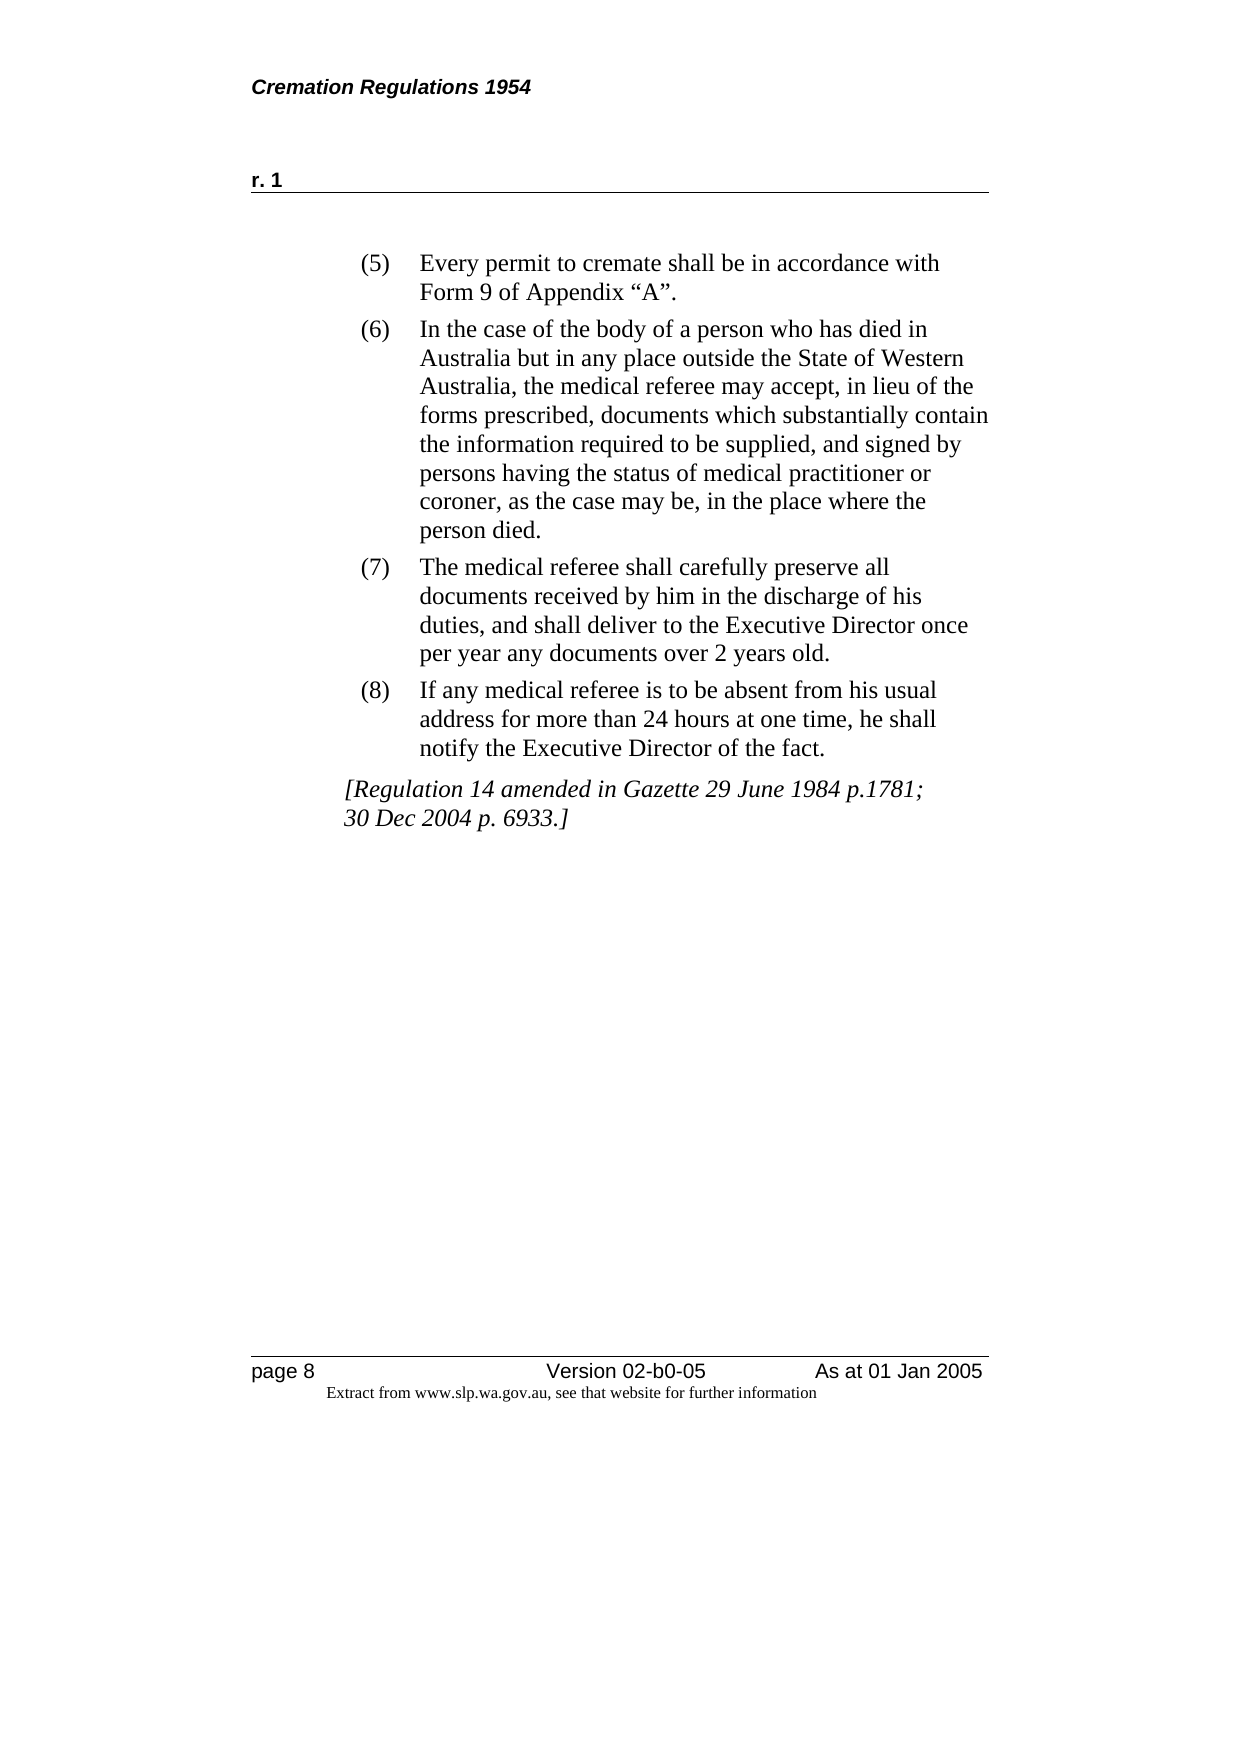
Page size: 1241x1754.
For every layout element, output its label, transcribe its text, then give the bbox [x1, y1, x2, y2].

text (5) Every permit to cremate shall be in accordance with Form 9 of Appendix “A”. [251, 248, 989, 306]
text (6) In the case of the body of a person who has died in Australia but in any place outside the State of Western Australia, the medical referee may accept, in lieu of the forms prescribed, documents which substantially contain the information required to be supplied, and signed by persons having the status of medical practitioner or coroner, as the case may be, in the place where the person died. [251, 314, 989, 544]
text (8) If any medical referee is to be absent from his usual address for more than 24 hours at one time, he shall notify the Executive Director of the fact. [251, 676, 989, 762]
text [Regulation 14 amended in Gazette 29 June 1984 p.1781; 30 Dec 2004 p. 6933.] [251, 774, 989, 832]
text (7) The medical referee shall carefully preserve all documents received by him in the discharge of his duties, and shall deliver to the Executive Director once per year any documents over 2 years old. [251, 552, 989, 667]
